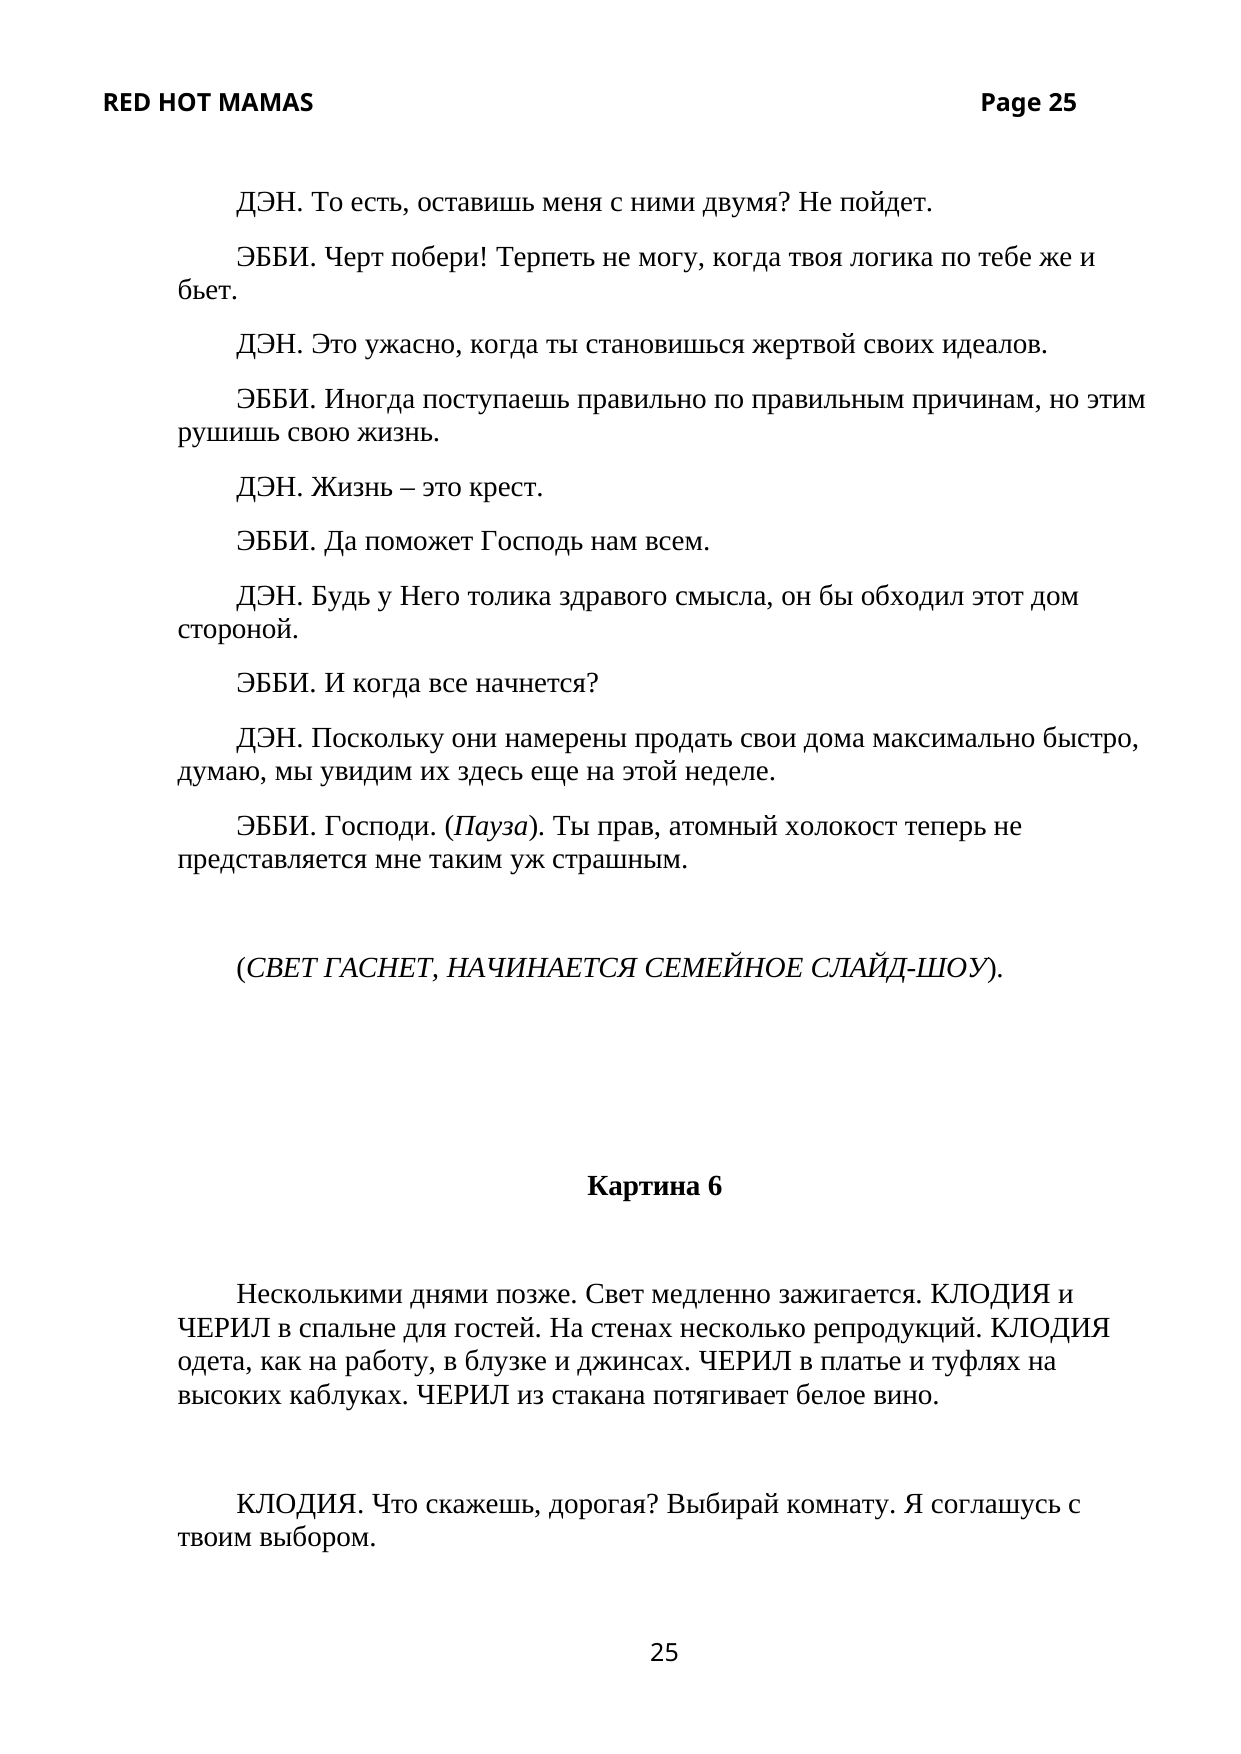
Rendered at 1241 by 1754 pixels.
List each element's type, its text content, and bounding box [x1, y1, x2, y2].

text ДЭН. Поскольку они намерены продать свои дома максимально быстро, думаю, мы увидим их здесь еще на этой неделе. [177, 720, 1151, 787]
text ЭББИ. И когда все начнется? [177, 666, 1151, 699]
text КЛОДИЯ. Что скажешь, дорогая? Выбирай комнату. Я соглашусь с твоим выбором. [177, 1486, 1151, 1553]
text ДЭН. Будь у Него толика здравого смысла, он бы обходил этот дом стороной. [177, 578, 1151, 645]
text ДЭН. Жизнь – это крест. [177, 469, 1151, 503]
text ДЭН. Это ужасно, когда ты становишься жертвой своих идеалов. [177, 327, 1151, 360]
text ЭББИ. Иногда поступаешь правильно по правильным причинам, но этим рушишь свою жизнь. [177, 381, 1151, 448]
text ЭББИ. Черт побери! Терпеть не могу, когда твоя логика по тебе же и бьет. [177, 239, 1151, 306]
text ЭББИ. Да поможет Господь нам всем. [177, 523, 1151, 557]
text Несколькими днями позже. Свет медленно зажигается. КЛОДИЯ и ЧЕРИЛ в спальне для гостей. На стенах несколько репродукций. КЛОДИЯ одета, как на работу, в блузке и джинсах. ЧЕРИЛ в платье и туфлях на высоких каблуках. ЧЕРИЛ из стакана потягивает белое вино. [177, 1277, 1151, 1411]
text ДЭН. То есть, оставишь меня с ними двумя? Не пойдет. [177, 184, 1151, 218]
text (СВЕТ ГАСНЕТ, НАЧИНАЕТСЯ СЕМЕЙНОЕ СЛАЙД-ШОУ). [177, 950, 1151, 984]
text ЭББИ. Господи. (Пауза). Ты прав, атомный холокост теперь не представляется мне таким уж страшным. [177, 808, 1151, 875]
text Картина 6 [177, 1168, 1151, 1201]
